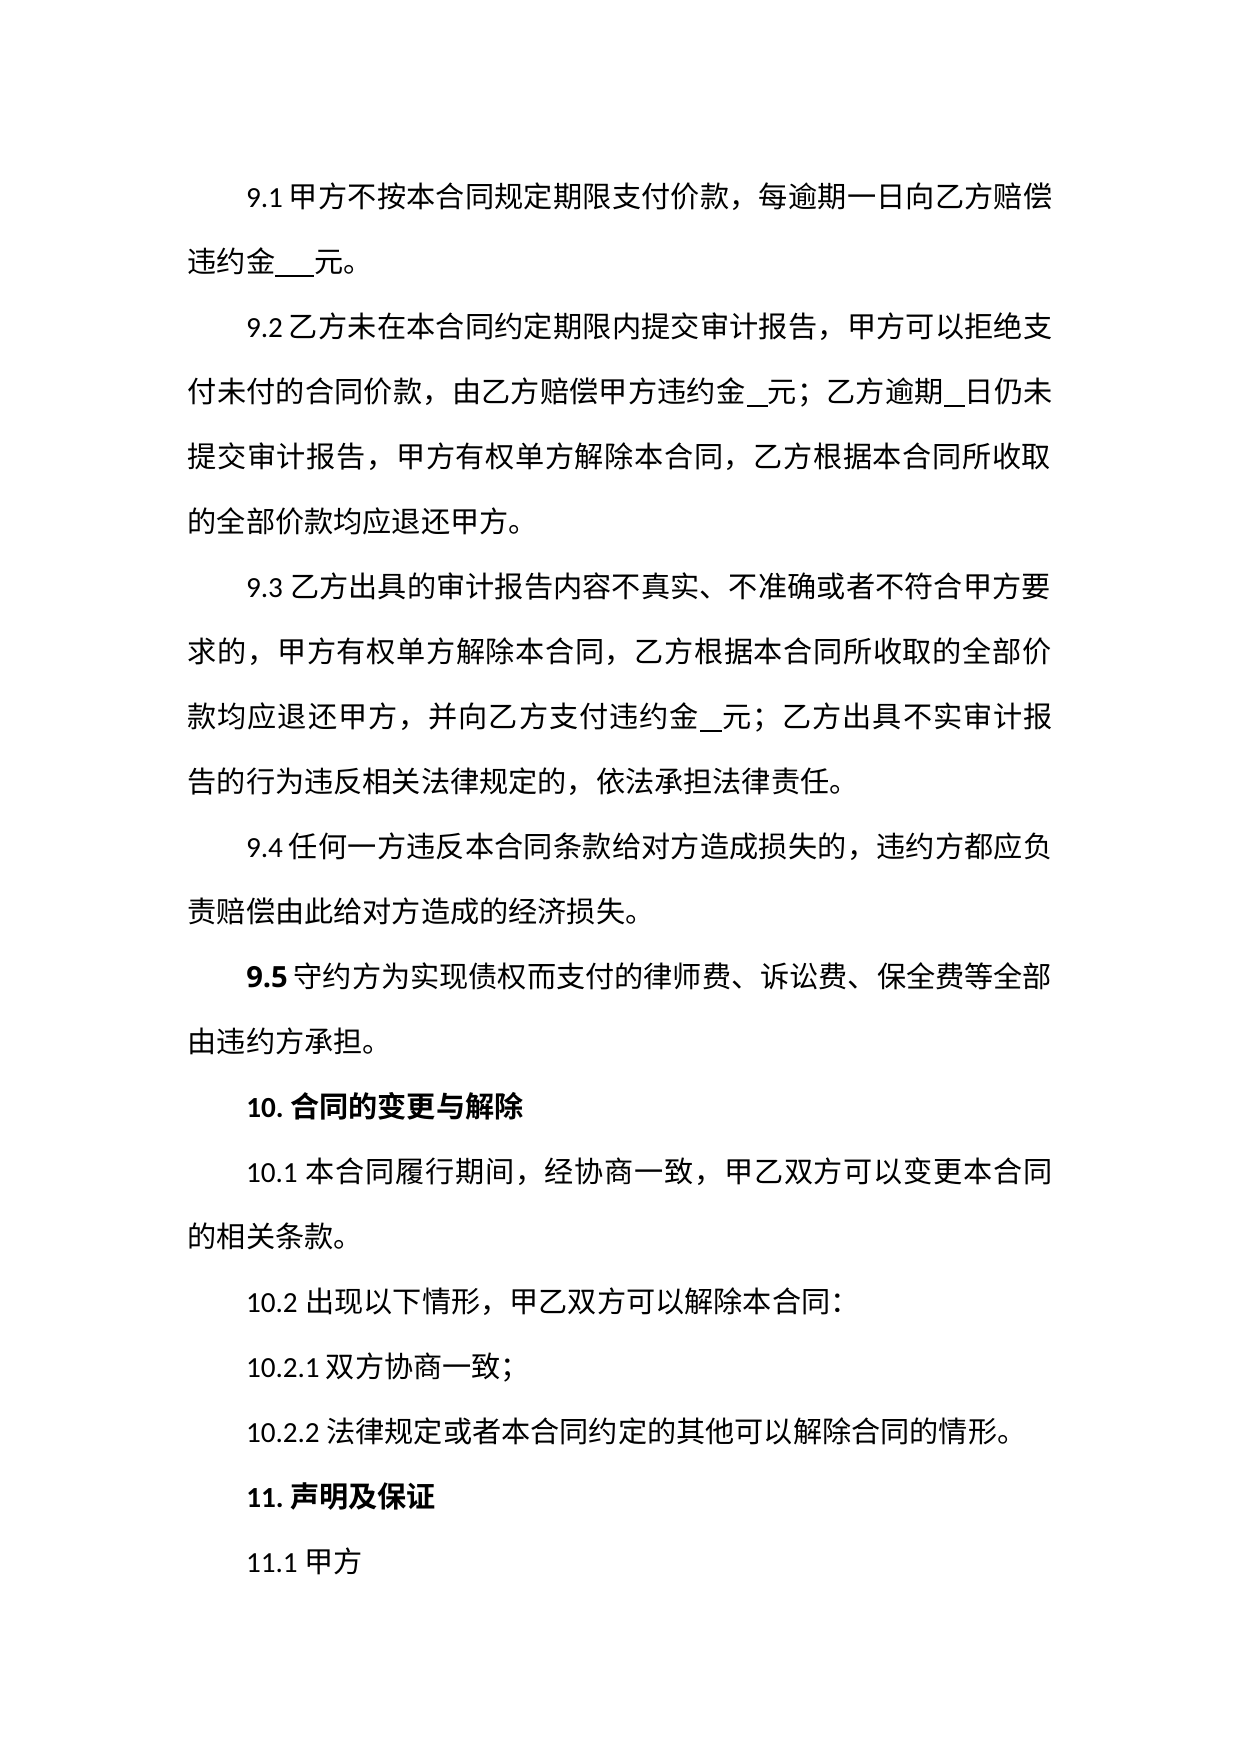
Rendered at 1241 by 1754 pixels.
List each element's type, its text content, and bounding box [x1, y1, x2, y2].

text 9.1甲方不按本合同规定期限支付价款，每逾期一日向乙方赔偿违约金 元。 [187, 162, 1053, 292]
text 9.3 乙方出具的审计报告内容不真实、不准确或者不符合甲方要求的，甲方有权单方解除本合同，乙方根据本合同所收取的全部价款均应退还甲方，并向乙方支付违约金 元；乙方出具不实审计报告的行为违反相关法律规定的，依法承担法律责任。 [187, 552, 1053, 812]
text 11.1 甲方 [187, 1527, 1053, 1592]
text 10.2.2 法律规定或者本合同约定的其他可以解除合同的情形。 [187, 1397, 1053, 1462]
text 10. 合同的变更与解除 [187, 1072, 1053, 1137]
text 11. 声明及保证 [187, 1462, 1053, 1527]
text 9.4任何一方违反本合同条款给对方造成损失的，违约方都应负责赔偿由此给对方造成的经济损失。 [187, 812, 1053, 942]
text 10.1 本合同履行期间，经协商一致，甲乙双方可以变更本合同的相关条款。 [187, 1137, 1053, 1267]
text 10.2 出现以下情形，甲乙双方可以解除本合同： [187, 1267, 1053, 1332]
text 10.2.1双方协商一致； [187, 1332, 1053, 1397]
text 9.5守约方为实现债权而支付的律师费、诉讼费、保全费等全部由违约方承担。 [187, 942, 1053, 1072]
text 9.2乙方未在本合同约定期限内提交审计报告，甲方可以拒绝支付未付的合同价款，由乙方赔偿甲方违约金 元；乙方逾期 日仍未提交审计报告，甲方有权单方解除本合同，乙方根据本合同所收取的全部价款均应退还甲方。 [187, 292, 1053, 552]
